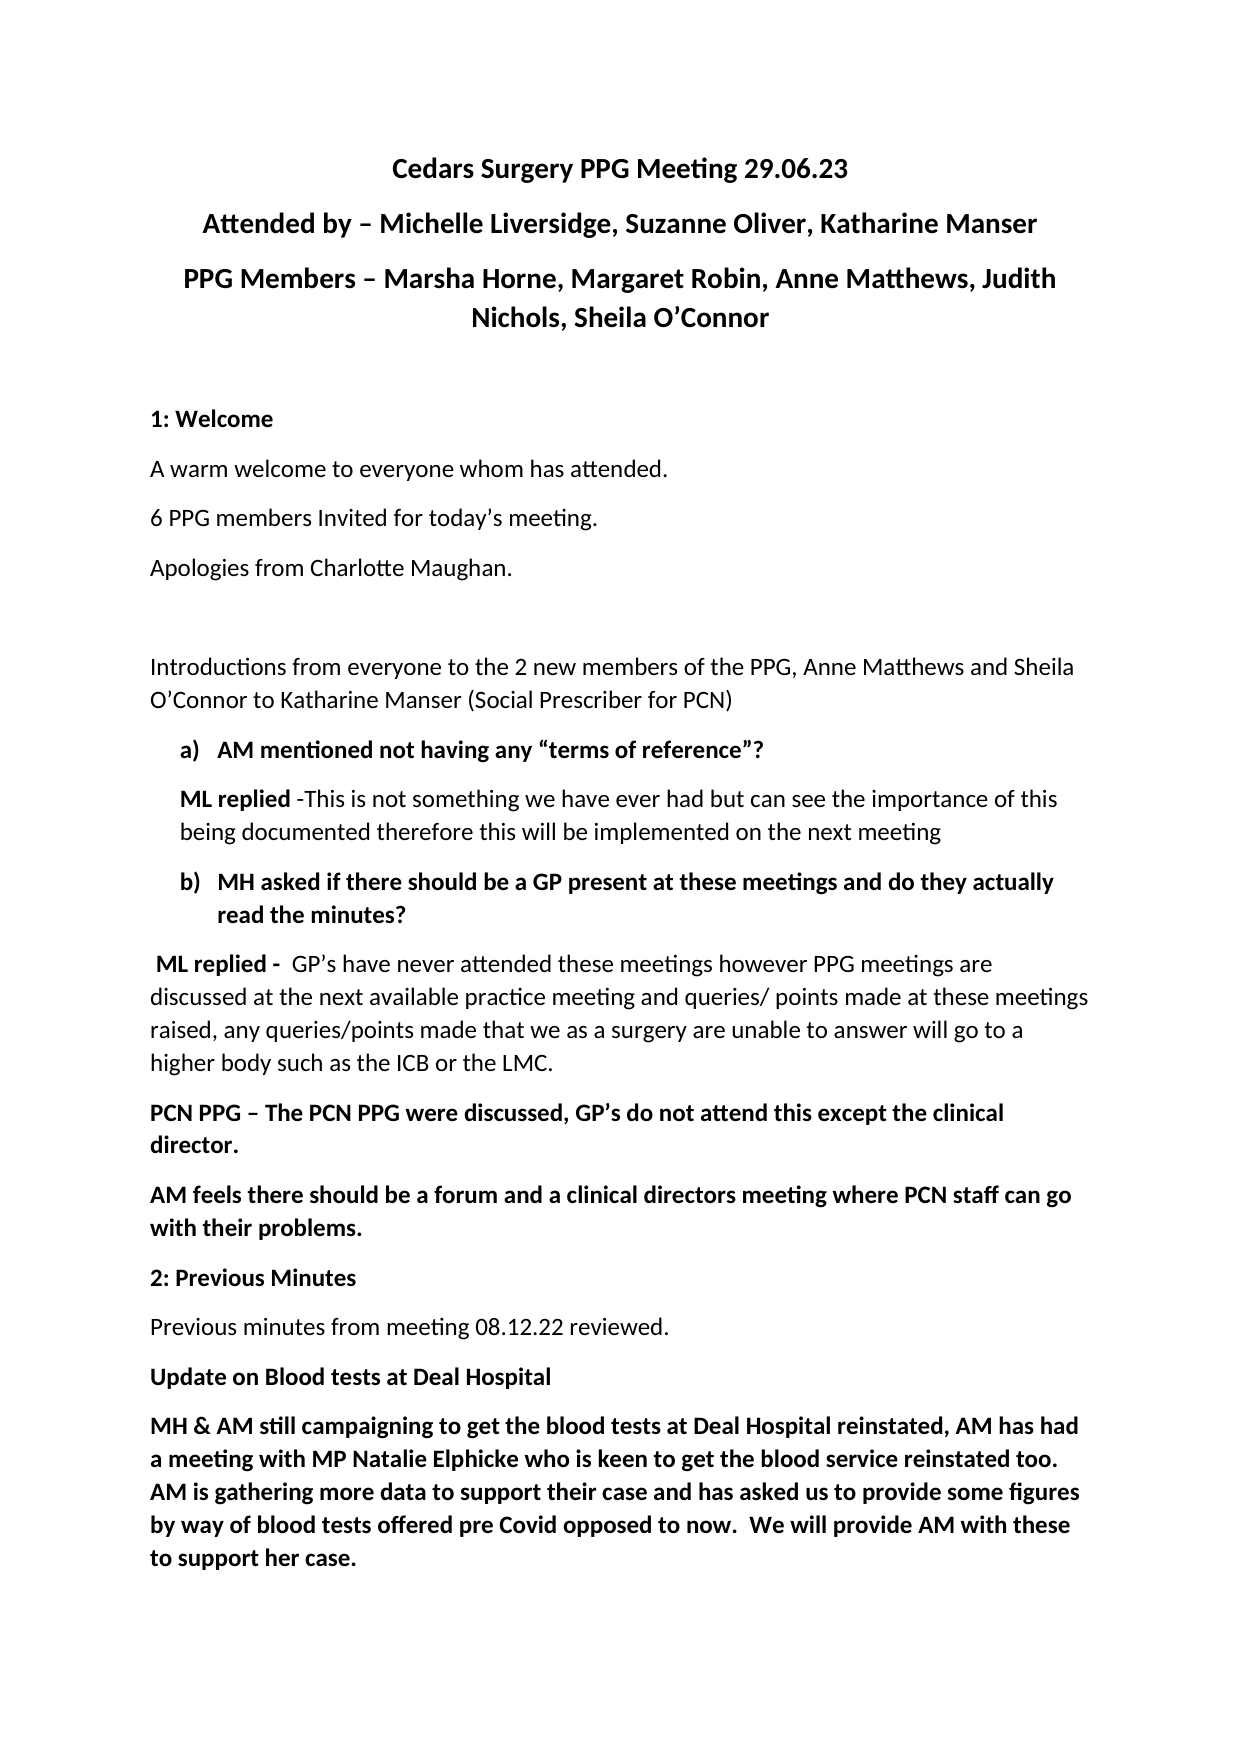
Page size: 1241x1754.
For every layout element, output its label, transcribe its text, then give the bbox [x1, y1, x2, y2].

text A warm welcome to everyone whom has attended. [150, 453, 1090, 483]
text PCN PPG – The PCN PPG were discussed, GP’s do not attend this except the clinical director. [150, 1097, 1090, 1160]
list MH asked if there should be a GP present at these meetings and do they actually read the minutes? [179, 866, 1090, 929]
text AM feels there should be a forum and a clinical directors meeting where PCN staff can go with their problems. [150, 1179, 1090, 1243]
text Apologies from Charlotte Maughan. [150, 552, 1090, 583]
text ML replied - GP’s have never attended these meetings however PPG meetings are discussed at the next available practice meeting and queries/ points made at these meetings raised, any queries/points made that we as a surgery are unable to answer will go to a higher body such as the ICB or the LMC. [150, 948, 1090, 1078]
list AM mentioned not having any “terms of reference”? [179, 734, 1090, 764]
text Previous minutes from meeting 08.12.22 reviewed. [150, 1311, 1090, 1342]
text MH & AM still campaigning to get the blood tests at Deal Hospital reinstated, AM has had a meeting with MP Natalie Elphicke who is keen to get the blood service reinstated too. AM is gathering more data to support their case and has asked us to provide some figures by way of blood tests offered pre Covid opposed to now. We will provide AM with these to support her case. [150, 1410, 1090, 1573]
text Update on Blood tests at Deal Hospital [150, 1361, 1090, 1391]
text 1: Welcome [150, 403, 1090, 434]
text Introductions from everyone to the 2 new members of the PPG, Anne Matthews and Sheila O’Connor to Katharine Manser (Social Prescriber for PCN) [150, 651, 1090, 715]
text Attended by – Michelle Liversidge, Suzanne Oliver, Katharine Manser [150, 205, 1090, 241]
text Cedars Surgery PPG Meeting 29.06.23 [150, 150, 1090, 186]
text PPG Members – Marsha Horne, Margaret Robin, Anne Matthews, Judith Nichols, Sheila O’Connor [150, 260, 1090, 334]
text ML replied -This is not something we have ever had but can see the importance of this being documented therefore this will be implemented on the next meeting [179, 783, 1090, 847]
text 6 PPG members Invited for today’s meeting. [150, 502, 1090, 533]
text 2: Previous Minutes [150, 1262, 1090, 1292]
